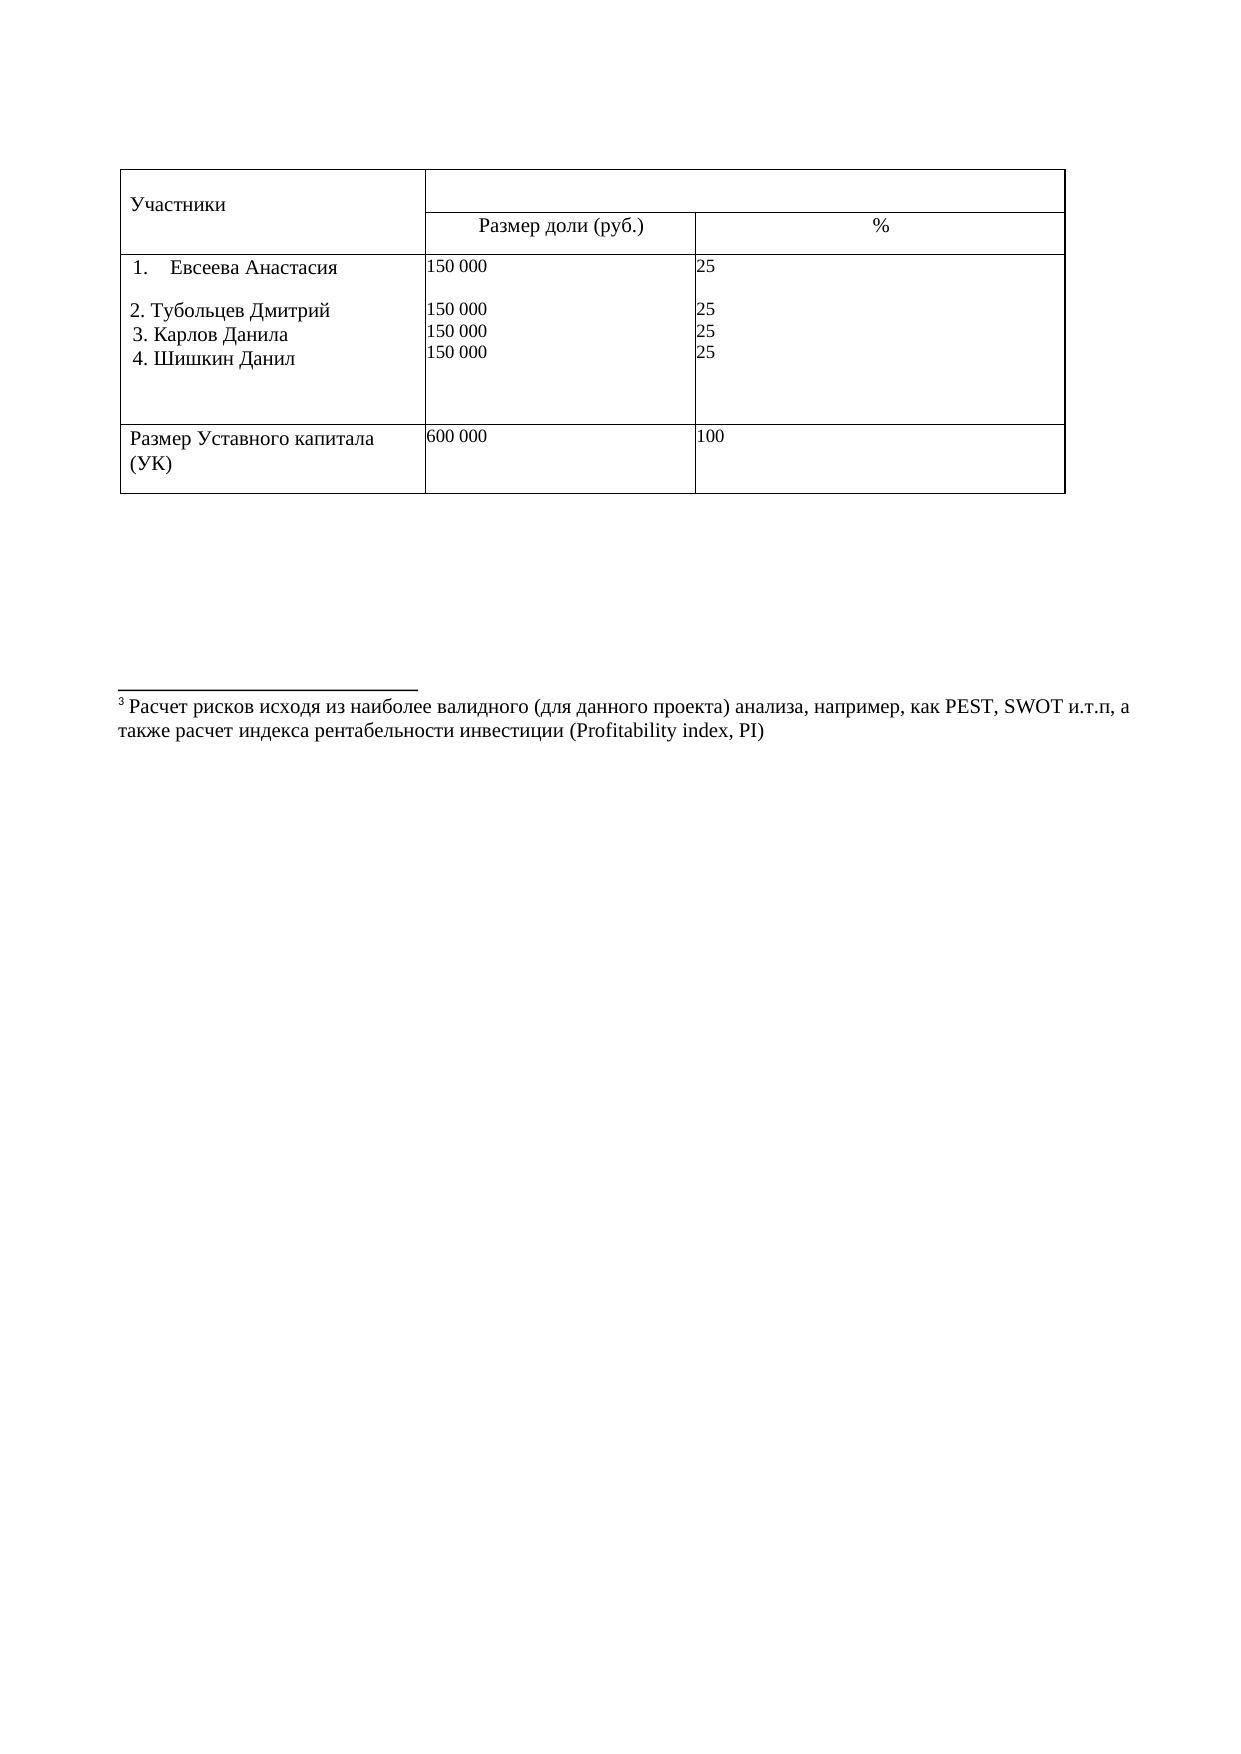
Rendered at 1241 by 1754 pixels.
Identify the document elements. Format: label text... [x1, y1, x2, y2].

table_cell 150 000 150 000 150 000 150 000 [426, 255, 695, 424]
table_cell Евсеева Анастасия 2. Тубольцев Дмитрий 3. Карлов Данила 4. Шишкин Данил [121, 255, 425, 424]
text 3 Расчет рисков исходя из наиболее валидного (для данного проекта) анализа, например, как PEST, SWOT и.т.п, а также расчет индекса рентабельности инвестиции (Profitability index, PI) [118, 693, 1133, 742]
table_cell 25 25 25 25 [696, 255, 1064, 424]
table_cell Размер доли (руб.) [426, 213, 695, 254]
table_cell 600 000 [426, 425, 695, 493]
table_header Участники [121, 170, 425, 254]
table_cell % [696, 213, 1064, 254]
table_header [426, 170, 1064, 212]
table_cell Размер Уставного капитала (УК) [121, 425, 425, 493]
table_cell 100 [696, 425, 1064, 493]
